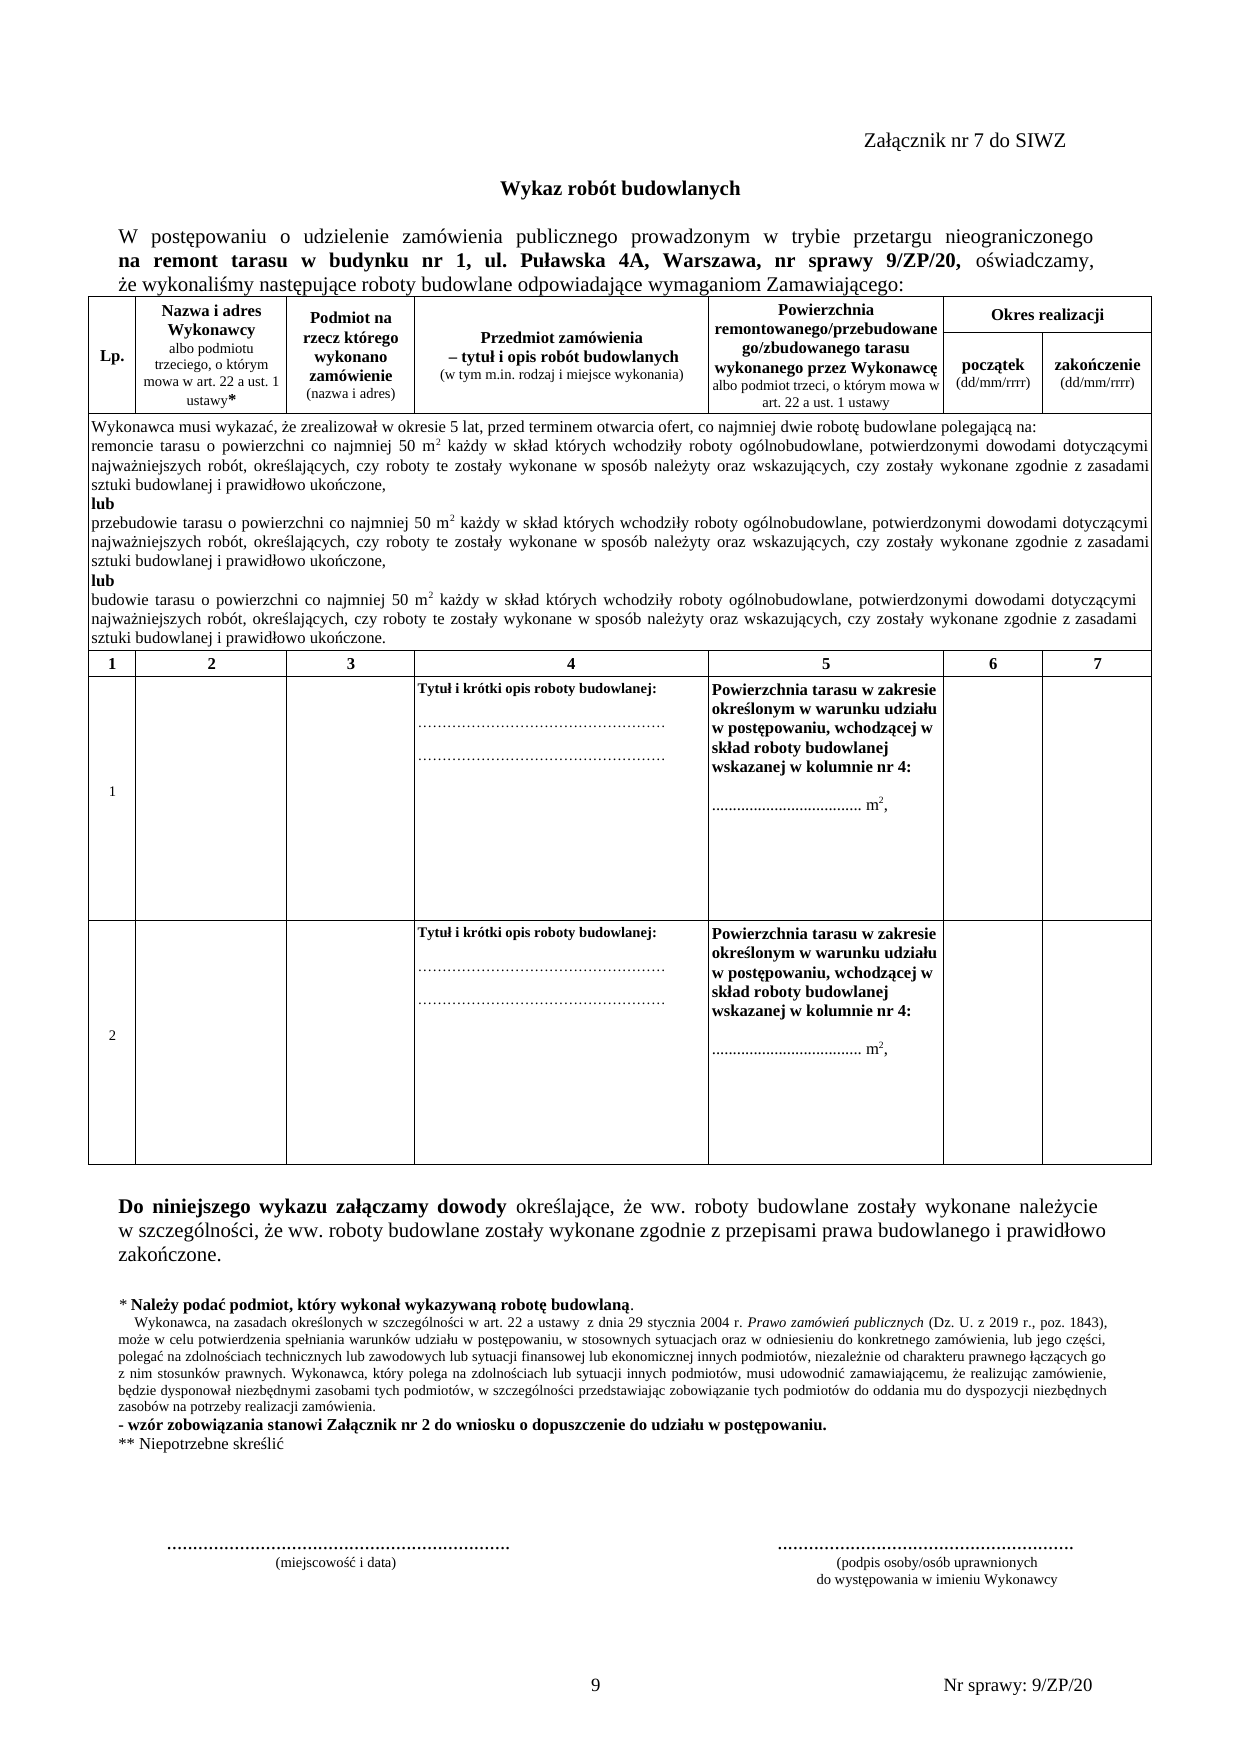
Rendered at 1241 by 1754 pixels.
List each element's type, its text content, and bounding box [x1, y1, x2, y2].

table_header Powierzchnia remontowanego/przebudowanego/zbudowanego tarasu wykonanego przez Wykonawcę albo podmiot trzeci, o którym mowa w art. 22 a ust. 1 ustawy [709, 297, 943, 413]
text - wzór zobowiązania stanowi Załącznik nr 2 do wniosku o dopuszczenie do udziału w postępowaniu. [118, 1415, 1107, 1434]
table_cell 2 [89, 921, 135, 1164]
table_header Okres realizacji [944, 297, 1151, 332]
table_cell 1 [89, 651, 135, 676]
table_cell 4 [415, 651, 708, 676]
table_cell [136, 921, 286, 1164]
table_cell [944, 921, 1042, 1164]
table_cell Tytuł i krótki opis roboty budowlanej: …………………………………………… …………………………………………… [415, 677, 708, 920]
text .................................................................. ......................................................... [148, 1530, 1092, 1554]
table_cell [287, 677, 414, 920]
table_cell Tytuł i krótki opis roboty budowlanej: …………………………………………… …………………………………………… [415, 921, 708, 1164]
table_cell 7 [1043, 651, 1151, 676]
table_header Nazwa i adres Wykonawcy albo podmiotu trzeciego, o którym mowa w art. 22 a ust. 1 ustawy* [136, 297, 286, 413]
table_cell początek (dd/mm/rrrr) [944, 333, 1042, 413]
table_cell [944, 677, 1042, 920]
text W postępowaniu o udzielenie zamówienia publicznego prowadzonym w trybie przetargu nieograniczonego na remont tarasu w budynku nr 1, ul. Puławska 4A, Warszawa, nr sprawy 9/ZP/20, oświadczamy, że wykonaliśmy następujące roboty budowlane odpowiadające wymaganiom Zamawiającego: [118, 224, 1107, 296]
table_header Przedmiot zamówienia – tytuł i opis robót budowlanych (w tym m.in. rodzaj i miejsce wykonania) [415, 297, 708, 413]
table_cell 2 [136, 651, 286, 676]
text Załącznik nr 7 do SIWZ [148, 127, 1066, 152]
table_cell [1043, 677, 1151, 920]
table_cell [287, 921, 414, 1164]
table_cell 1 [89, 677, 135, 920]
text Wykaz robót budowlanych [148, 176, 1092, 200]
table_cell 6 [944, 651, 1042, 676]
table_cell 3 [287, 651, 414, 676]
table_cell zakończenie (dd/mm/rrrr) [1043, 333, 1151, 413]
text * Należy podać podmiot, który wykonał wykazywaną robotę budowlaną. [118, 1295, 1107, 1314]
table_cell Wykonawca musi wykazać, że zrealizował w okresie 5 lat, przed terminem otwarcia ofert, co najmniej dwie robotę budowlane polegającą na: remoncie tarasu o powierzchni co najmniej 50 m2 każdy w skład których wchodziły roboty ogólnobudowlane, potwierdzonymi dowodami dotyczącymi najważniejszych robót, określających, czy roboty te zostały wykonane w sposób należyty oraz wskazujących, czy zostały wykonane zgodnie z zasadami sztuki budowlanej i prawidłowo ukończone, lub przebudowie tarasu o powierzchni co najmniej 50 m2 każdy w skład których wchodziły roboty ogólnobudowlane, potwierdzonymi dowodami dotyczącymi najważniejszych robót, określających, czy roboty te zostały wykonane w sposób należyty oraz wskazujących, czy zostały wykonane zgodnie z zasadami sztuki budowlanej i prawidłowo ukończone, lub budowie tarasu o powierzchni co najmniej 50 m2 każdy w skład których wchodziły roboty ogólnobudowlane, potwierdzonymi dowodami dotyczącymi najważniejszych robót, określających, czy roboty te zostały wykonane w sposób należyty oraz wskazujących, czy zostały wykonane zgodnie z zasadami sztuki budowlanej i prawidłowo ukończone. [89, 414, 1151, 650]
table_cell 5 [709, 651, 943, 676]
table_cell Powierzchnia tarasu w zakresie określonym w warunku udziału w postępowaniu, wchodzącej w skład roboty budowlanej wskazanej w kolumnie nr 4: .................................... m2, [709, 921, 943, 1164]
table_header Lp. [89, 297, 135, 413]
table_header Podmiot na rzecz którego wykonano zamówienie (nazwa i adres) [287, 297, 414, 413]
table_cell [1043, 921, 1151, 1164]
text (miejscowość i data) (podpis osoby/osób uprawnionych do występowania w imieniu Wykonawcy [148, 1554, 1092, 1588]
table_cell [136, 677, 286, 920]
text ** Niepotrzebne skreślić [118, 1434, 1107, 1453]
text Wykonawca, na zasadach określonych w szczególności w art. 22 a ustawy z dnia 29 stycznia 2004 r. Prawo zamówień publicznych (Dz. U. z 2019 r., poz. 1843), może w celu potwierdzenia spełniania warunków udziału w postępowaniu, w stosownych sytuacjach oraz w odniesieniu do konkretnego zamówienia, lub jego części, polegać na zdolnościach technicznych lub zawodowych lub sytuacji finansowej lub ekonomicznej innych podmiotów, niezależnie od charakteru prawnego łączących go z nim stosunków prawnych. Wykonawca, który polega na zdolnościach lub sytuacji innych podmiotów, musi udowodnić zamawiającemu, że realizując zamówienie, będzie dysponował niezbędnymi zasobami tych podmiotów, w szczególności przedstawiając zobowiązanie tych podmiotów do oddania mu do dyspozycji niezbędnych zasobów na potrzeby realizacji zamówienia. [118, 1314, 1107, 1415]
table_cell Powierzchnia tarasu w zakresie określonym w warunku udziału w postępowaniu, wchodzącej w skład roboty budowlanej wskazanej w kolumnie nr 4: .................................... m2, [709, 677, 943, 920]
text Do niniejszego wykazu załączamy dowody określające, że ww. roboty budowlane zostały wykonane należycie w szczególności, że ww. roboty budowlane zostały wykonane zgodnie z przepisami prawa budowlanego i prawidłowo zakończone. [118, 1194, 1107, 1266]
